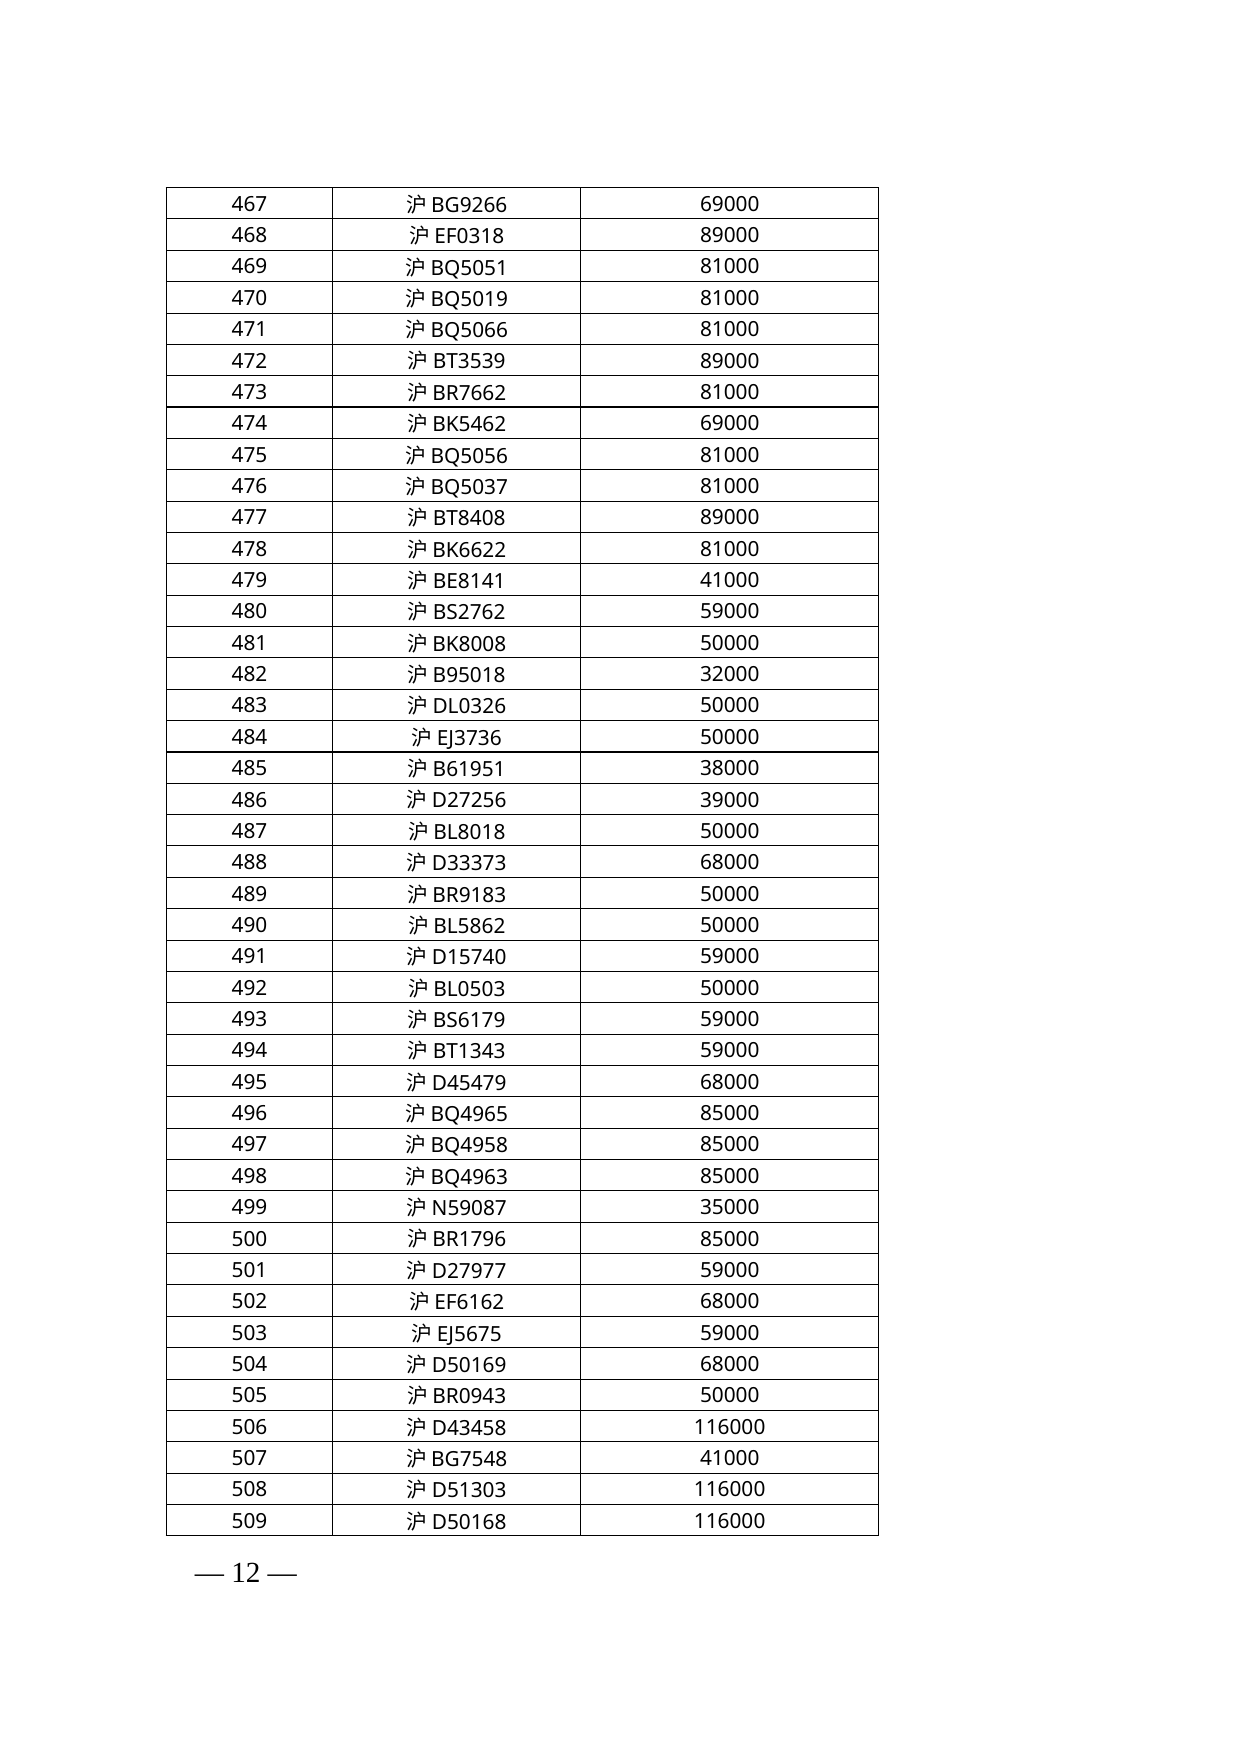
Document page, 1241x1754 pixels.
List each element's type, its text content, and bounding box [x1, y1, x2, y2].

table_cell 沪BL0503 [333, 972, 580, 1002]
table_cell 480 [167, 596, 332, 626]
table_cell 沪BS2762 [333, 596, 580, 626]
table_cell 502 [167, 1285, 332, 1316]
table_cell 116000 [581, 1411, 878, 1441]
table_cell 沪BT8408 [333, 502, 580, 532]
table_cell 478 [167, 533, 332, 563]
table_cell 68000 [581, 1285, 878, 1316]
table_cell 50000 [581, 627, 878, 657]
table_cell 50000 [581, 690, 878, 720]
table_cell 474 [167, 408, 332, 438]
table_cell 116000 [581, 1505, 878, 1535]
table_cell 59000 [581, 1003, 878, 1033]
table_cell 沪BE8141 [333, 564, 580, 594]
table_cell 沪BK8008 [333, 627, 580, 657]
table_cell 59000 [581, 596, 878, 626]
table_cell 69000 [581, 188, 878, 218]
table_cell 沪BQ4965 [333, 1097, 580, 1128]
table_cell 50000 [581, 909, 878, 939]
table_cell 59000 [581, 941, 878, 971]
table_cell 473 [167, 376, 332, 406]
table_cell 484 [167, 721, 332, 751]
table_cell 59000 [581, 1317, 878, 1347]
table_cell 498 [167, 1160, 332, 1190]
table_cell 503 [167, 1317, 332, 1347]
table_cell 81000 [581, 251, 878, 281]
table_cell 81000 [581, 470, 878, 501]
table_cell 69000 [581, 408, 878, 438]
table_cell 38000 [581, 753, 878, 783]
table_cell 489 [167, 878, 332, 908]
table_cell 沪BR0943 [333, 1380, 580, 1410]
table_cell 468 [167, 219, 332, 250]
table_cell 41000 [581, 1442, 878, 1472]
table_cell 89000 [581, 345, 878, 375]
table_cell 472 [167, 345, 332, 375]
table_cell 505 [167, 1380, 332, 1410]
table_cell 沪BR7662 [333, 376, 580, 406]
table_cell 89000 [581, 502, 878, 532]
table_cell 沪BR9183 [333, 878, 580, 908]
table_cell 沪BQ5066 [333, 314, 580, 344]
table_cell 沪EF6162 [333, 1285, 580, 1316]
table_cell 488 [167, 846, 332, 877]
table_cell 沪EJ3736 [333, 721, 580, 751]
table_cell 495 [167, 1066, 332, 1096]
table_cell 89000 [581, 219, 878, 250]
table_cell 491 [167, 941, 332, 971]
table_cell 481 [167, 627, 332, 657]
table_cell 沪D51303 [333, 1474, 580, 1504]
table_cell 沪D45479 [333, 1066, 580, 1096]
table_cell 50000 [581, 972, 878, 1002]
table_cell 沪B61951 [333, 753, 580, 783]
table_cell 470 [167, 282, 332, 312]
table_cell 508 [167, 1474, 332, 1504]
table_cell 32000 [581, 658, 878, 689]
table_cell 沪BK5462 [333, 408, 580, 438]
table_cell 501 [167, 1254, 332, 1284]
table_cell 500 [167, 1223, 332, 1253]
table_cell 沪B95018 [333, 658, 580, 689]
table_cell 497 [167, 1129, 332, 1159]
table_cell 81000 [581, 376, 878, 406]
table_cell 沪BQ4963 [333, 1160, 580, 1190]
table_cell 35000 [581, 1191, 878, 1222]
table_cell 50000 [581, 721, 878, 751]
table_cell 496 [167, 1097, 332, 1128]
table_cell 59000 [581, 1254, 878, 1284]
table_cell 81000 [581, 282, 878, 312]
table_cell 沪BQ5019 [333, 282, 580, 312]
table_cell 85000 [581, 1097, 878, 1128]
table_cell 479 [167, 564, 332, 594]
table_cell 50000 [581, 815, 878, 845]
table_cell 沪D27977 [333, 1254, 580, 1284]
table_cell 467 [167, 188, 332, 218]
table_cell 85000 [581, 1129, 878, 1159]
table_cell 475 [167, 439, 332, 469]
table_cell 68000 [581, 1348, 878, 1378]
table_cell 469 [167, 251, 332, 281]
table_cell 沪BQ4958 [333, 1129, 580, 1159]
table_cell 81000 [581, 439, 878, 469]
table_cell 沪BL8018 [333, 815, 580, 845]
table_cell 沪D43458 [333, 1411, 580, 1441]
table_cell 沪BG7548 [333, 1442, 580, 1472]
table_cell 482 [167, 658, 332, 689]
table_cell 116000 [581, 1474, 878, 1504]
table_cell 沪D33373 [333, 846, 580, 877]
table_cell 沪BQ5056 [333, 439, 580, 469]
table_cell 476 [167, 470, 332, 501]
table_cell 沪BT1343 [333, 1035, 580, 1065]
table_cell 81000 [581, 533, 878, 563]
table_cell 499 [167, 1191, 332, 1222]
table_cell 81000 [581, 314, 878, 344]
table_cell 沪BR1796 [333, 1223, 580, 1253]
table_cell 沪BL5862 [333, 909, 580, 939]
table_cell 492 [167, 972, 332, 1002]
table_cell 85000 [581, 1223, 878, 1253]
table_cell 沪N59087 [333, 1191, 580, 1222]
table_cell 沪BS6179 [333, 1003, 580, 1033]
table_cell 沪BK6622 [333, 533, 580, 563]
table_cell 沪DL0326 [333, 690, 580, 720]
table_cell 509 [167, 1505, 332, 1535]
table_cell 50000 [581, 1380, 878, 1410]
table_cell 506 [167, 1411, 332, 1441]
table_cell 沪EF0318 [333, 219, 580, 250]
table_cell 85000 [581, 1160, 878, 1190]
table_cell 沪D27256 [333, 784, 580, 814]
table_cell 沪D50168 [333, 1505, 580, 1535]
table_cell 477 [167, 502, 332, 532]
table_cell 沪BG9266 [333, 188, 580, 218]
table_cell 504 [167, 1348, 332, 1378]
table_cell 沪D15740 [333, 941, 580, 971]
table_cell 59000 [581, 1035, 878, 1065]
table_cell 39000 [581, 784, 878, 814]
table_cell 沪BT3539 [333, 345, 580, 375]
table_cell 沪BQ5051 [333, 251, 580, 281]
table_cell 486 [167, 784, 332, 814]
table_cell 沪D50169 [333, 1348, 580, 1378]
table_cell 471 [167, 314, 332, 344]
table_cell 494 [167, 1035, 332, 1065]
table_cell 41000 [581, 564, 878, 594]
table_cell 487 [167, 815, 332, 845]
table_cell 沪BQ5037 [333, 470, 580, 501]
table_cell 沪EJ5675 [333, 1317, 580, 1347]
table_cell 68000 [581, 1066, 878, 1096]
table_cell 68000 [581, 846, 878, 877]
table_cell 493 [167, 1003, 332, 1033]
table_cell 507 [167, 1442, 332, 1472]
table_cell 483 [167, 690, 332, 720]
table_cell 490 [167, 909, 332, 939]
table_cell 50000 [581, 878, 878, 908]
table_cell 485 [167, 753, 332, 783]
